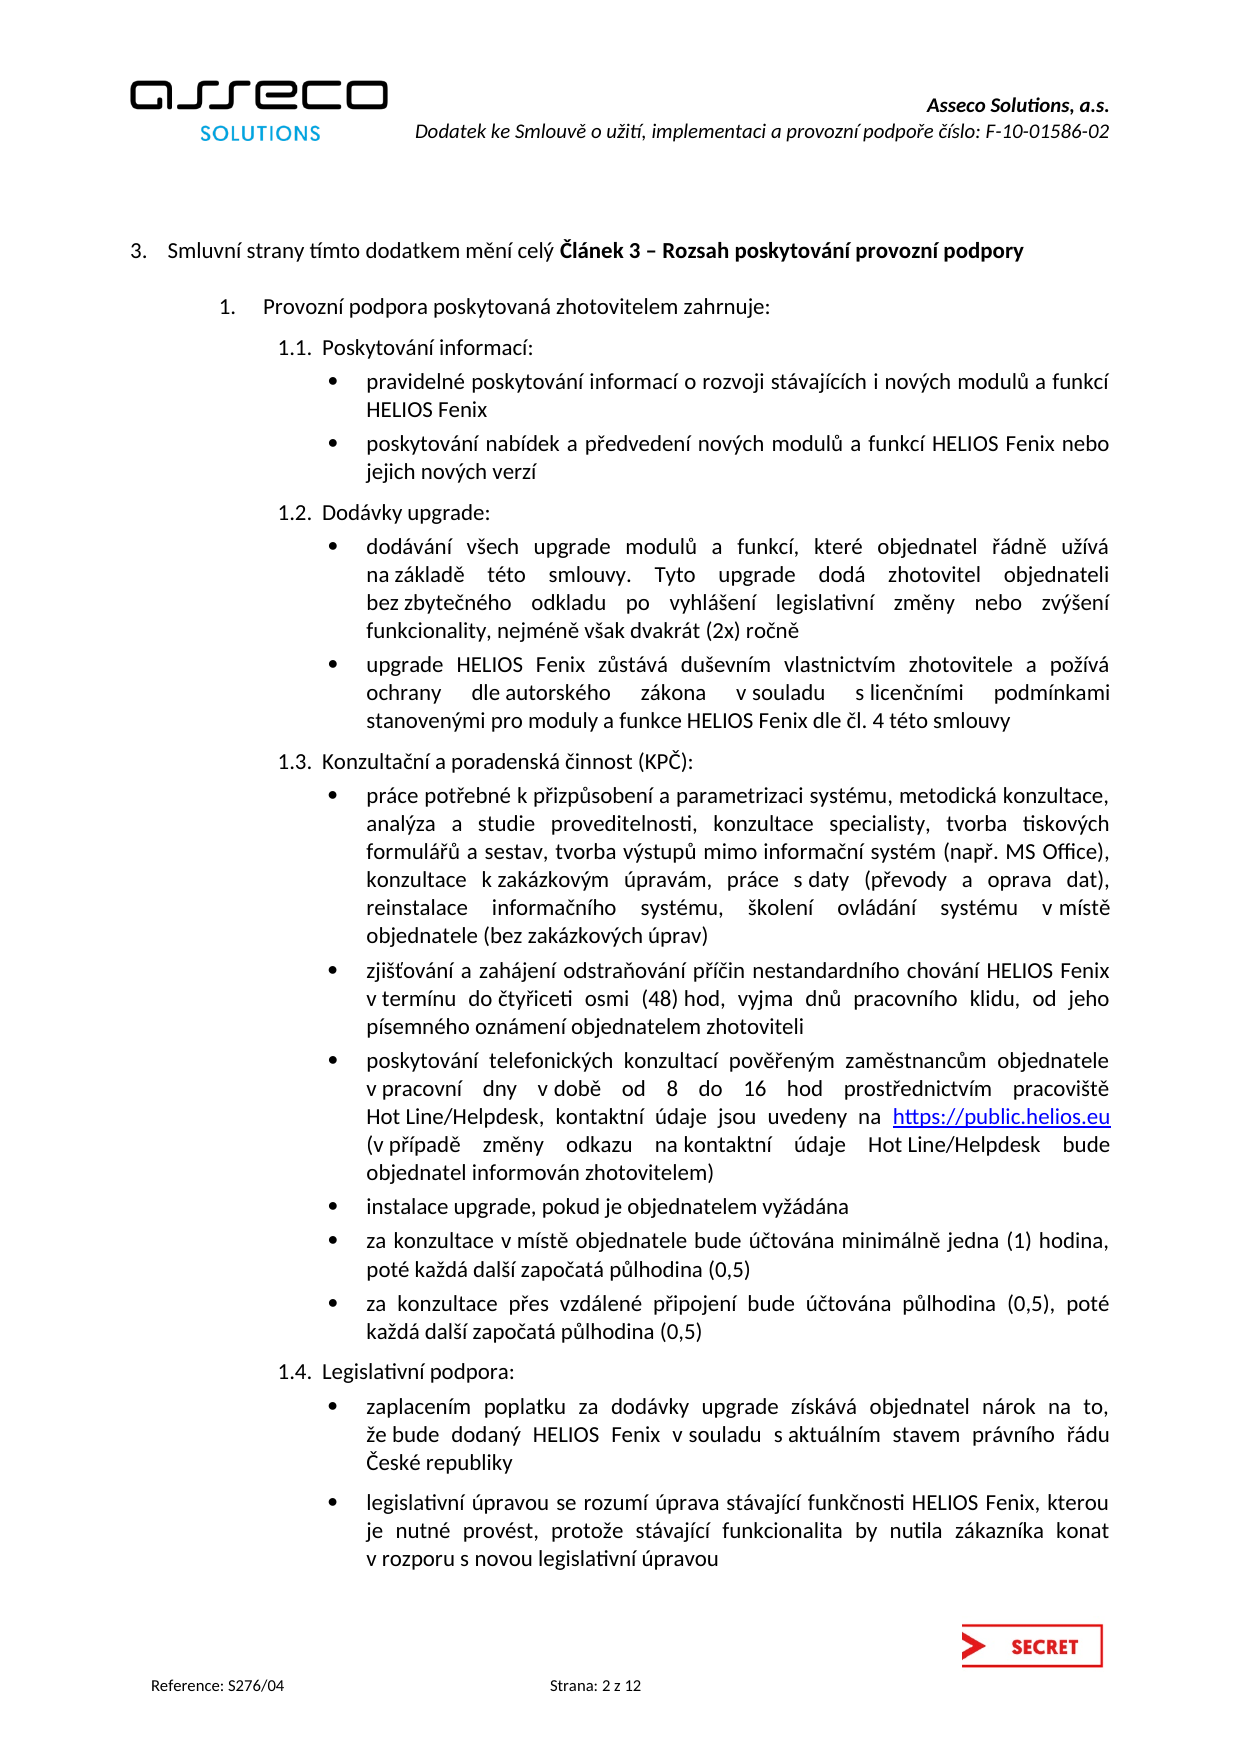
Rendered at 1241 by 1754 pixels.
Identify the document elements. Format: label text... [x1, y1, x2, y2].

list za konzultace v místě objednatele bude účtována minimálně jedna (1) hodina, poté každá další započatá půlhodina (0,5) [329, 1227, 1110, 1283]
list Legislativní podpora: [277, 1357, 1110, 1386]
picture [962, 1616, 1111, 1676]
picture [216, 128, 225, 138]
text Smluvní strany tímto dodatkem mění celý Článek 3 – Rozsah poskytování provozní podpory [130, 236, 1110, 264]
picture [279, 128, 288, 138]
list Poskytování informací: [277, 333, 1110, 361]
list Dodávky upgrade: [277, 498, 1110, 526]
list instalace upgrade, pokud je objednatelem vyžádána [329, 1192, 1110, 1220]
list poskytování telefonických konzultací pověřeným zaměstnancům objednatele v pracovní dny v době od 8 do 16 hod prostřednictvím pracoviště Hot Line/Helpdesk, kontaktní údaje jsou uvedeny na https://public.helios.eu (v případě změny odkazu na kontaktní údaje Hot Line/Helpdesk bude objednatel informován zhotovitelem) [329, 1046, 1110, 1186]
list za konzultace přes vzdálené připojení bude účtována půlhodina (0,5), poté každá další započatá půlhodina (0,5) [329, 1289, 1110, 1345]
list zjišťování a zahájení odstraňování příčin nestandardního chování HELIOS Fenix v termínu do čtyřiceti osmi (48) hod, vyjma dnů pracovního klidu, od jeho písemného oznámení objednatelem zhotoviteli [329, 956, 1110, 1040]
list legislativní úpravou se rozumí úprava stávající funkčnosti HELIOS Fenix, kterou je nutné provést, protože stávající funkcionalita by nutila zákazníka konat v rozporu s novou legislativní úpravou [329, 1488, 1110, 1572]
list Konzultační a poradenská činnost (KPČ): [277, 747, 1110, 775]
picture [130, 80, 388, 141]
list Provozní podpora poskytovaná zhotovitelem zahrnuje: [218, 292, 1110, 320]
list poskytování nabídek a předvedení nových modulů a funkcí HELIOS Fenix nebo jejich nových verzí [329, 429, 1110, 485]
list pravidelné poskytování informací o rozvoji stávajících i nových modulů a funkcí HELIOS Fenix [329, 367, 1110, 423]
list práce potřebné k přizpůsobení a parametrizaci systému, metodická konzultace, analýza a studie proveditelnosti, konzultace specialisty, tvorba tiskových formulářů a sestav, tvorba výstupů mimo informační systém (např. MS Office), konzultace k zakázkovým úpravám, práce s daty (převody a oprava dat), reinstalace informačního systému, školení ovládání systému v místě objednatele (bez zakázkových úprav) [329, 781, 1110, 949]
list dodávání všech upgrade modulů a funkcí, které objednatel řádně užívá na základě této smlouvy. Tyto upgrade dodá zhotovitel objednateli bez zbytečného odkladu po vyhlášení legislativní změny nebo zvýšení funkcionality, nejméně však dvakrát (2x) ročně [329, 532, 1110, 644]
list zaplacením poplatku za dodávky upgrade získává objednatel nárok na to, že bude dodaný HELIOS Fenix v souladu s aktuálním stavem právního řádu České republiky [329, 1392, 1110, 1476]
picture [298, 133, 303, 141]
list upgrade HELIOS Fenix zůstává duševním vlastnictvím zhotovitele a požívá ochrany dle autorského zákona v souladu s licenčními podmínkami stanovenými pro moduly a funkce HELIOS Fenix dle čl. 4 této smlouvy [329, 651, 1110, 734]
